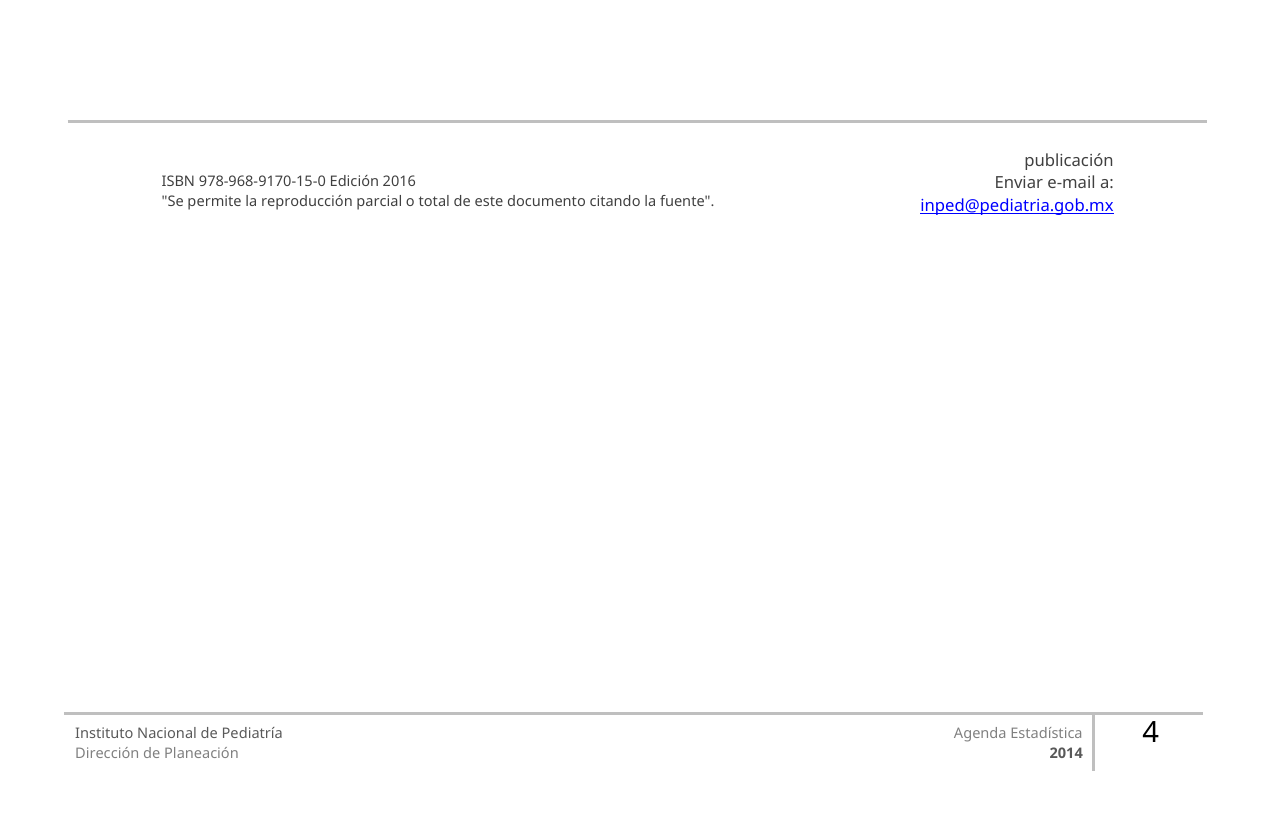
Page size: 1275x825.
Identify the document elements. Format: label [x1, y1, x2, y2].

table_header [150, 148, 797, 296]
table_header [797, 148, 1125, 296]
